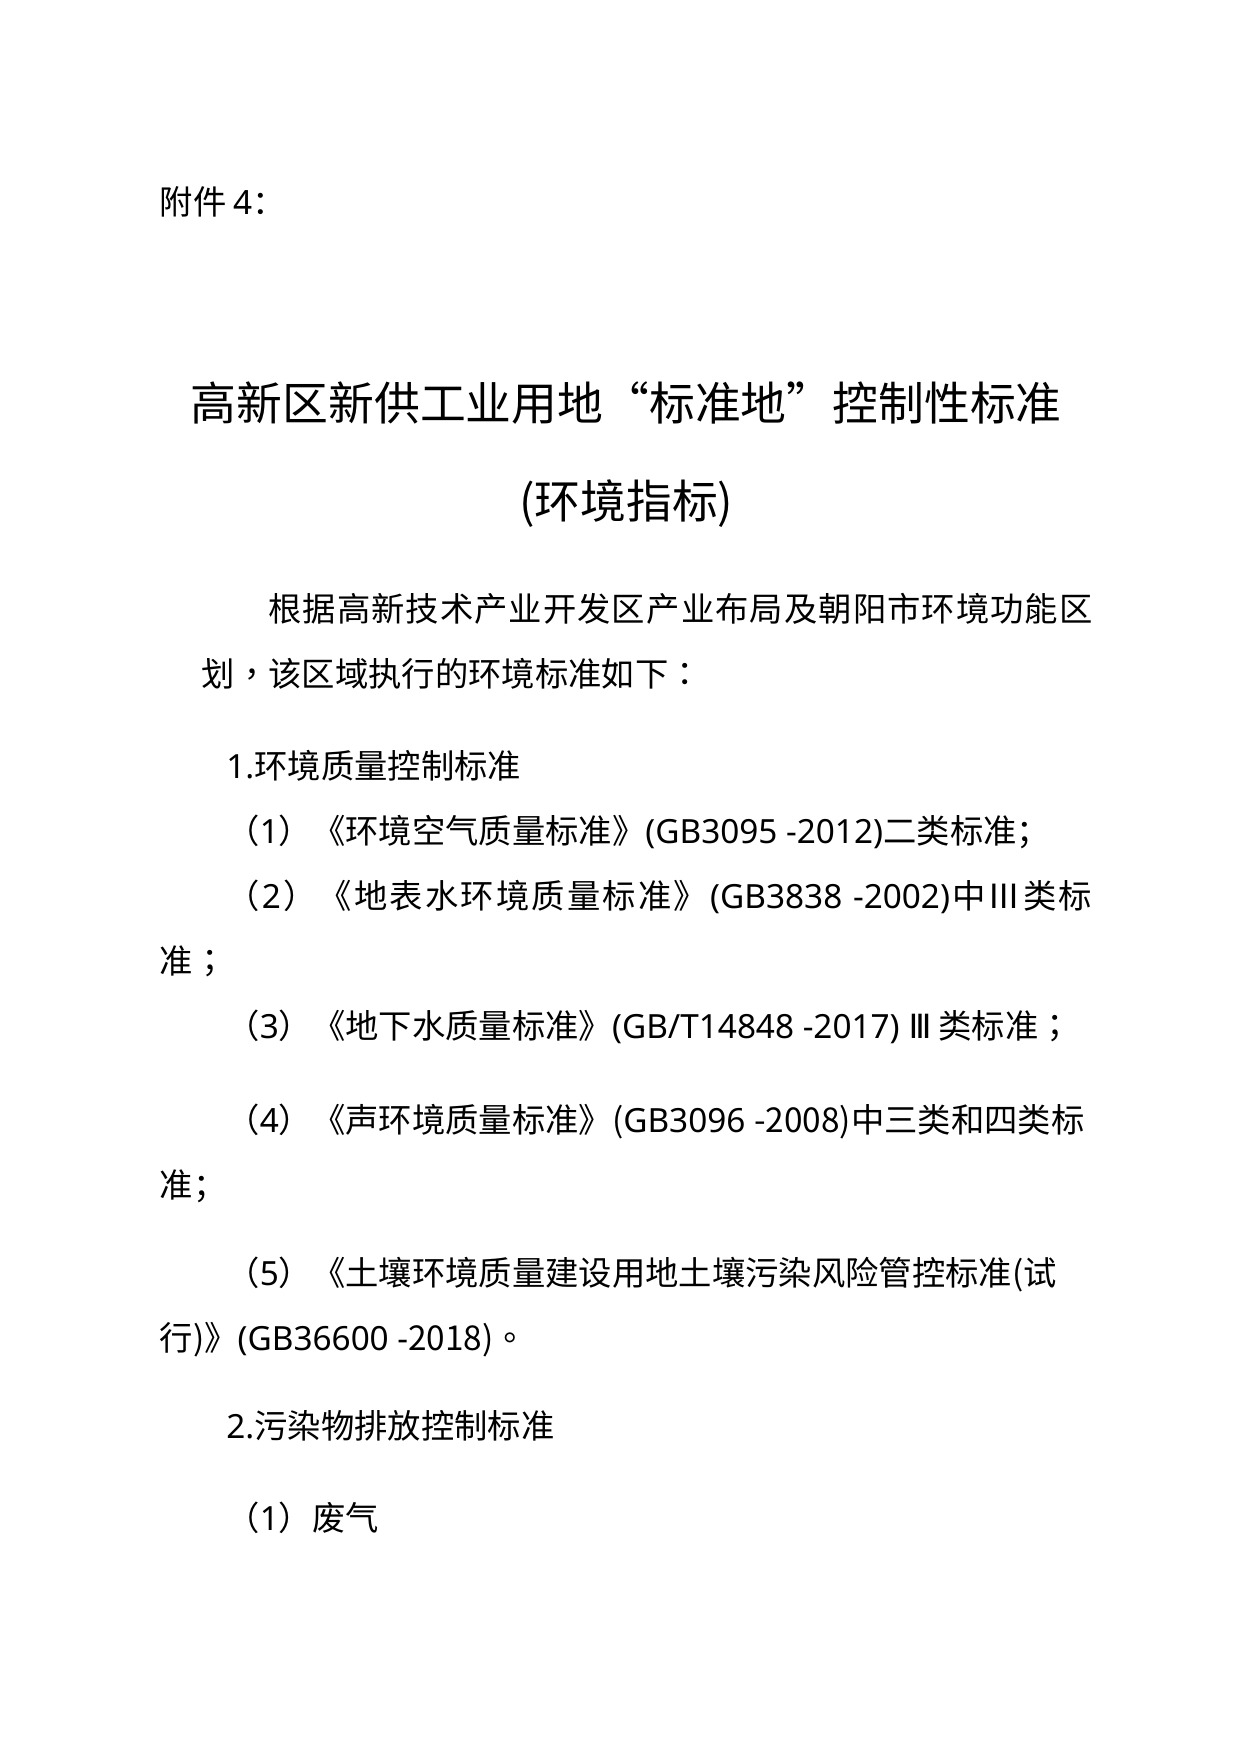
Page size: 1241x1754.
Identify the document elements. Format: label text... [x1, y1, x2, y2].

text （5）《土壤环境质量建设用地土壤污染风险管控标准(试行)》(GB36600 -2018)。 [159, 1238, 1093, 1368]
list （1）《环境空气质量标准》(GB3095 -2012)二类标准； [159, 796, 1093, 861]
subtitle 高新区新供工业用地“标准地”控制性标准 (环境指标) [159, 352, 1093, 547]
subtitle 附件4： [159, 168, 1093, 233]
list 2.污染物排放控制标准 [159, 1391, 1093, 1456]
list （1）废气 [159, 1483, 1093, 1548]
list （2）《地表水环境质量标准》(GB3838 -2002)中Ⅲ类标准； [159, 861, 1093, 991]
text （4）《声环境质量标准》(GB3096 -2008)中三类和四类标准； [159, 1085, 1093, 1215]
list 1.环境质量控制标准 [159, 731, 1093, 796]
text （3）《地下水质量标准》(GB/T14848 -2017) Ⅲ类标准； [159, 991, 1093, 1056]
text 根据高新技术产业开发区产业布局及朝阳市环境功能区划，该区域执行的环境标准如下： [201, 574, 1093, 704]
